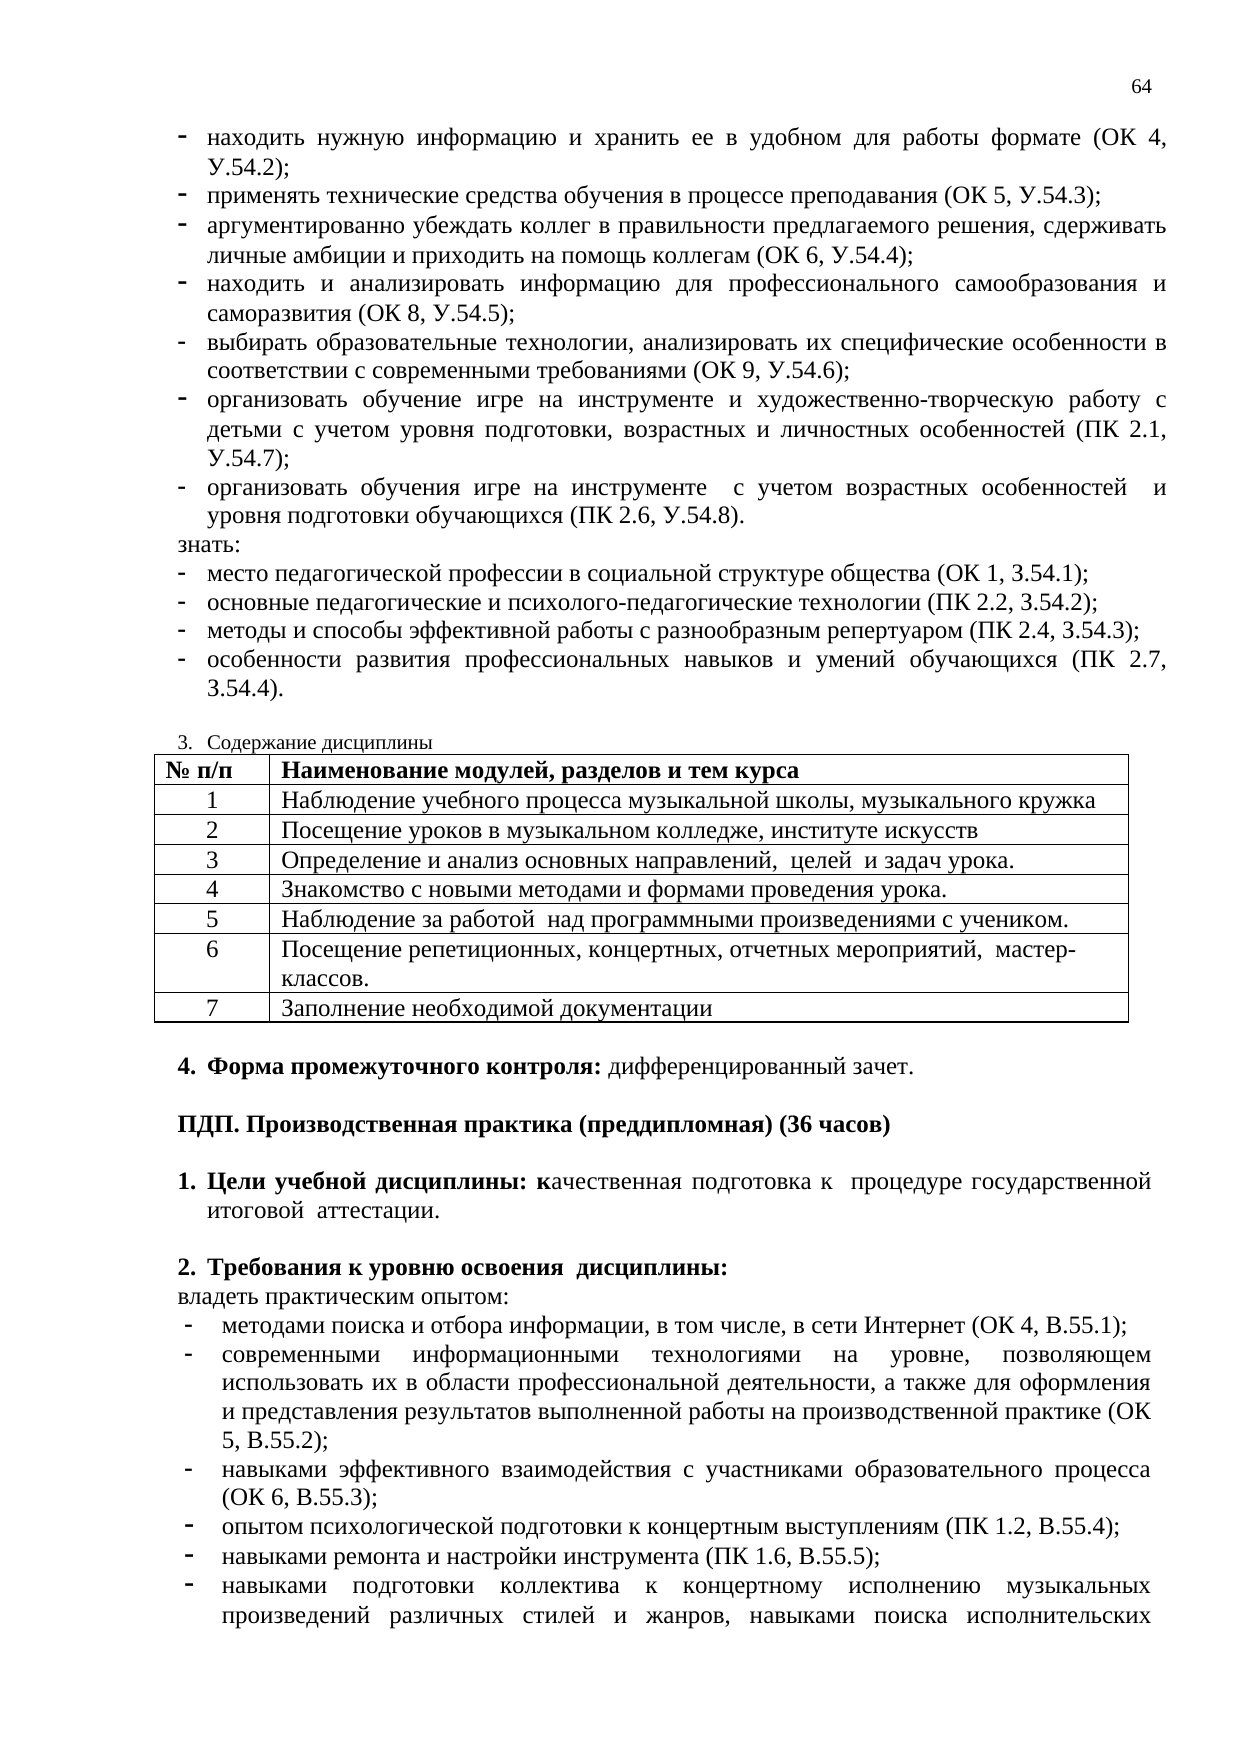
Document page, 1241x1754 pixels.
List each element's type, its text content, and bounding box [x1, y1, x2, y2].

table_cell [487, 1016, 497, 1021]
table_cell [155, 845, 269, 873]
list Форма промежуточного контроля: дифференцированный зачет. [177, 1051, 1152, 1080]
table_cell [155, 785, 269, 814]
list навыками эффективного взаимодействия с участниками образовательного процесса (ОК 6, В.55.3); [184, 1454, 1152, 1511]
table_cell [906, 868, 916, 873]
list методы и способы эффективной работы с разнообразным репертуаром (ПК 2.4, З.54.3); [177, 615, 1168, 644]
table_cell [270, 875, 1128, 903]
list место педагогической профессии в социальной структуре общества (ОК 1, З.54.1); [177, 558, 1168, 587]
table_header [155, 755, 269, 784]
text владеть практическим опытом: [177, 1281, 1152, 1310]
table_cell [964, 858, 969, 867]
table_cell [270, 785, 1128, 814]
list основные педагогические и психолого-педагогические технологии (ПК 2.2, З.54.2); [177, 587, 1168, 615]
list выбирать образовательные технологии, анализировать их специфические особенности в соответствии с современными требованиями (ОК 9, У.54.6); [177, 327, 1168, 384]
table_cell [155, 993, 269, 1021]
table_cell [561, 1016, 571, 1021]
text знать: [177, 529, 1152, 558]
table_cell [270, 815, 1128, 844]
text ПДП. Производственная практика (преддипломная) (36 часов) [177, 1109, 1152, 1137]
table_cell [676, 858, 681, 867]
list опытом психологической подготовки к концертным выступлениям (ПК 1.2, В.55.4); [184, 1511, 1152, 1541]
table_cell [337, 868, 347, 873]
list организовать обучение игре на инструменте и художественно-творческую работу с детьми с учетом уровня подготовки, возрастных и личностных особенностей (ПК 2.1, У.54.7); [177, 384, 1168, 472]
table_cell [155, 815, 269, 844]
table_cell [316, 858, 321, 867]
list находить и анализировать информацию для профессионального самообразования и саморазвития (ОК 8, У.54.5); [177, 268, 1168, 327]
list находить нужную информацию и хранить ее в удобном для работы формате (ОК 4, У.54.2); [177, 122, 1168, 180]
list аргументированно убеждать коллег в правильности предлагаемого решения, сдерживать личные амбиции и приходить на помощь коллегам (ОК 6, У.54.4); [177, 210, 1168, 268]
list Требования к уровню освоения дисциплины: [177, 1252, 1152, 1281]
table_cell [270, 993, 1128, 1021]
list Цели учебной дисциплины: качественная подготовка к процедуре государственной итоговой аттестации. [177, 1166, 1152, 1224]
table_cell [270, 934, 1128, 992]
list современными информационными технологиями на уровне, позволяющем использовать их в области профессиональной деятельности, а также для оформления и представления результатов выполненной работы на производственной практике (ОК 5, В.55.2); [184, 1339, 1152, 1454]
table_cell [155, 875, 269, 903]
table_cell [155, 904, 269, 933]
list Содержание дисциплины [177, 730, 1152, 754]
list организовать обучения игре на инструменте с учетом возрастных особенностей и уровня подготовки обучающихся (ПК 2.6, У.54.8). [177, 472, 1168, 529]
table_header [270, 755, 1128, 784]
list навыками ремонта и настройки инструмента (ПК 1.6, В.55.5); [184, 1541, 1152, 1571]
list применять технические средства обучения в процессе преподавания (ОК 5, У.54.3); [177, 180, 1168, 210]
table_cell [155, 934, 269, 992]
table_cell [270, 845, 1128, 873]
list методами поиска и отбора информации, в том числе, в сети Интернет (ОК 4, В.55.1); [184, 1310, 1152, 1339]
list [184, 1571, 1152, 1629]
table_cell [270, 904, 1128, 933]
list особенности развития профессиональных навыков и умений обучающихся (ПК 2.7, З.54.4). [177, 644, 1168, 702]
